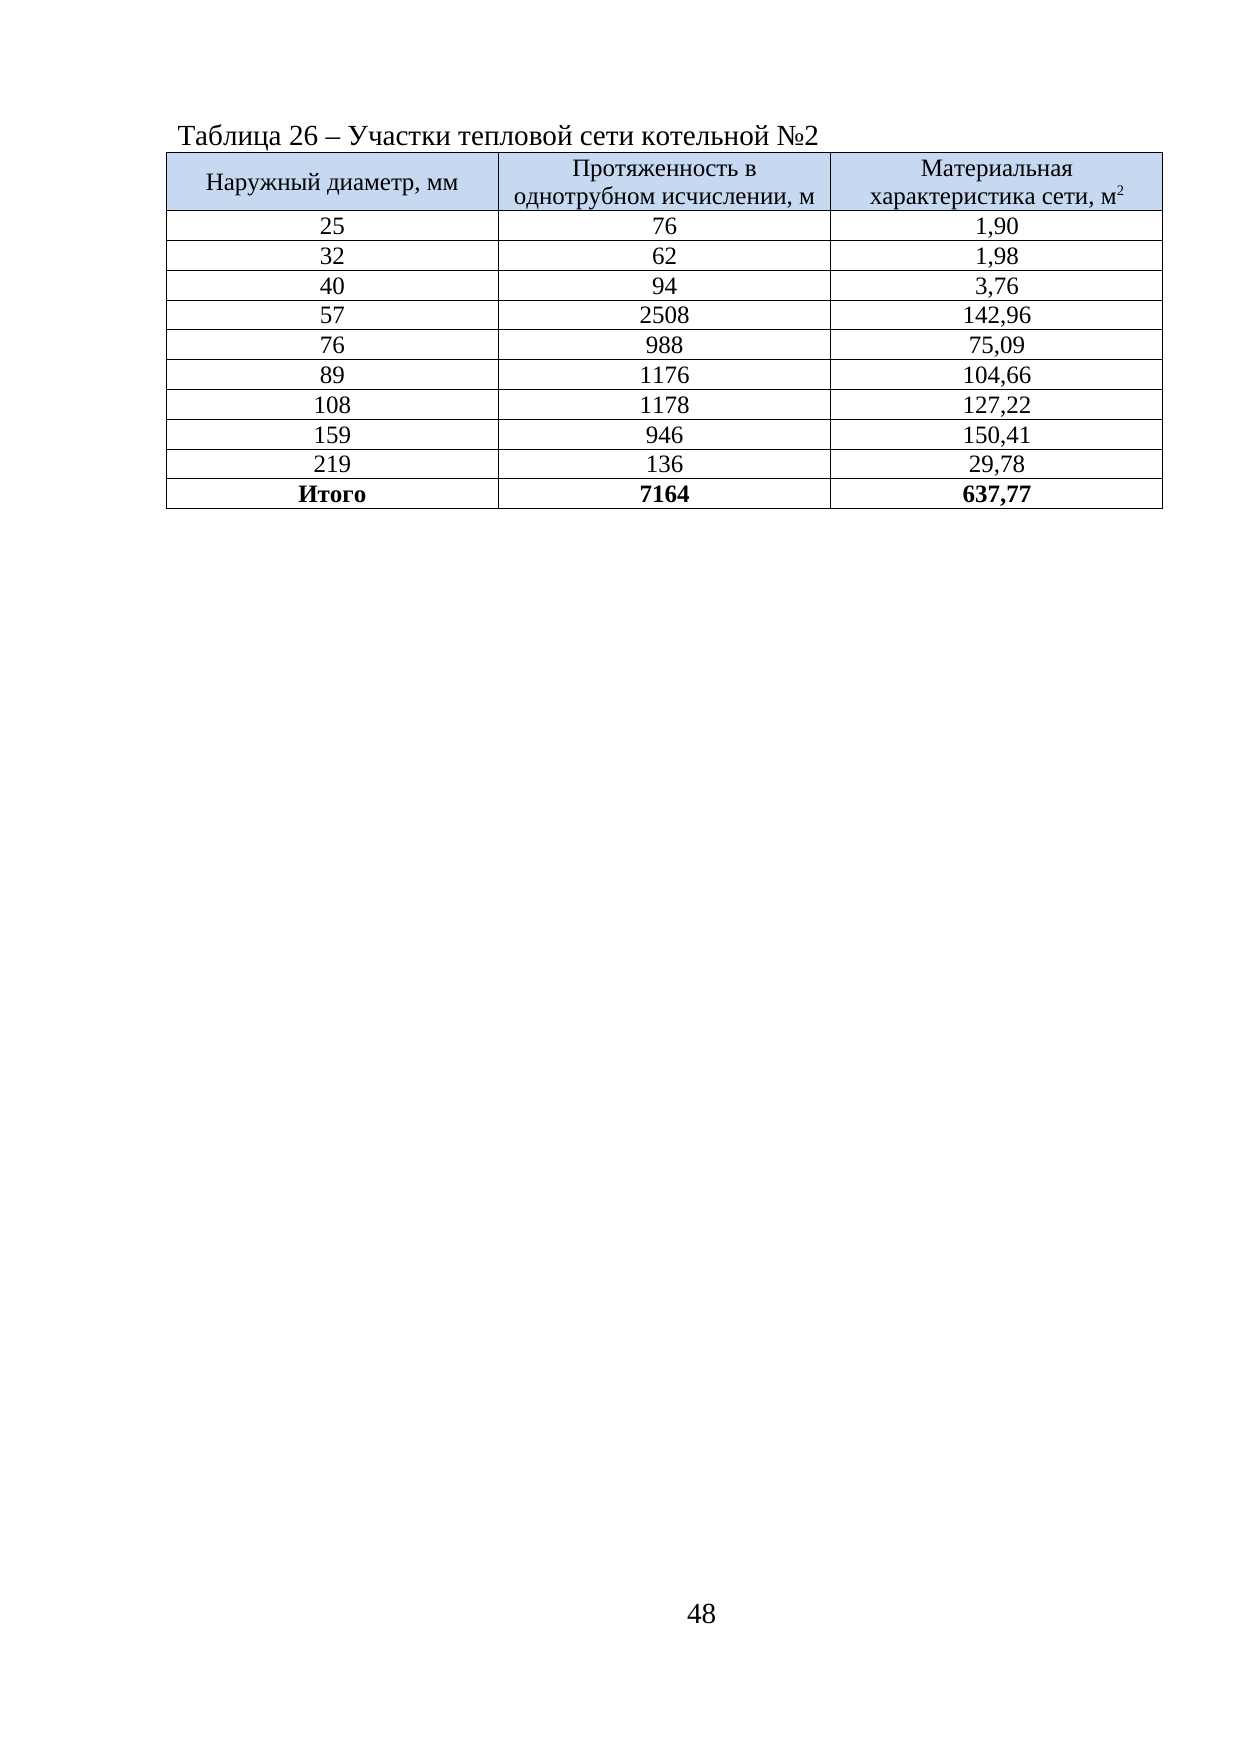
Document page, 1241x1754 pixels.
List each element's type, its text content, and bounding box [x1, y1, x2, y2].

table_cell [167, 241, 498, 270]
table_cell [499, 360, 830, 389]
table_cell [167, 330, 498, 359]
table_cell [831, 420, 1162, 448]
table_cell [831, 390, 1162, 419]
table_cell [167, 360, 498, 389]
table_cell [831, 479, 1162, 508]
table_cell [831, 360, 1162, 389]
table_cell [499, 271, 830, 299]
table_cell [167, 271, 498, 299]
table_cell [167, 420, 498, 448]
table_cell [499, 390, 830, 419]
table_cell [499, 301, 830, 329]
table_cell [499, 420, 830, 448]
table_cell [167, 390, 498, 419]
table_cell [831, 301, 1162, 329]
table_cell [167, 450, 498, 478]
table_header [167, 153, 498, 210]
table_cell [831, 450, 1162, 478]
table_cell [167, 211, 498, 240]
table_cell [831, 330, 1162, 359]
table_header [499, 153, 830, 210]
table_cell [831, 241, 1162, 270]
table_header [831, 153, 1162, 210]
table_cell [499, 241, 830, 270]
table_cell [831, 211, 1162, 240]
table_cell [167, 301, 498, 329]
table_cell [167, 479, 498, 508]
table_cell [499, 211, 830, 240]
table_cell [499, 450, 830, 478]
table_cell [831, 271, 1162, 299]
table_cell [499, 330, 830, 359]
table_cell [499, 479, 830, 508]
text Таблица 26 – Участки тепловой сети котельной №2 [177, 118, 1152, 152]
